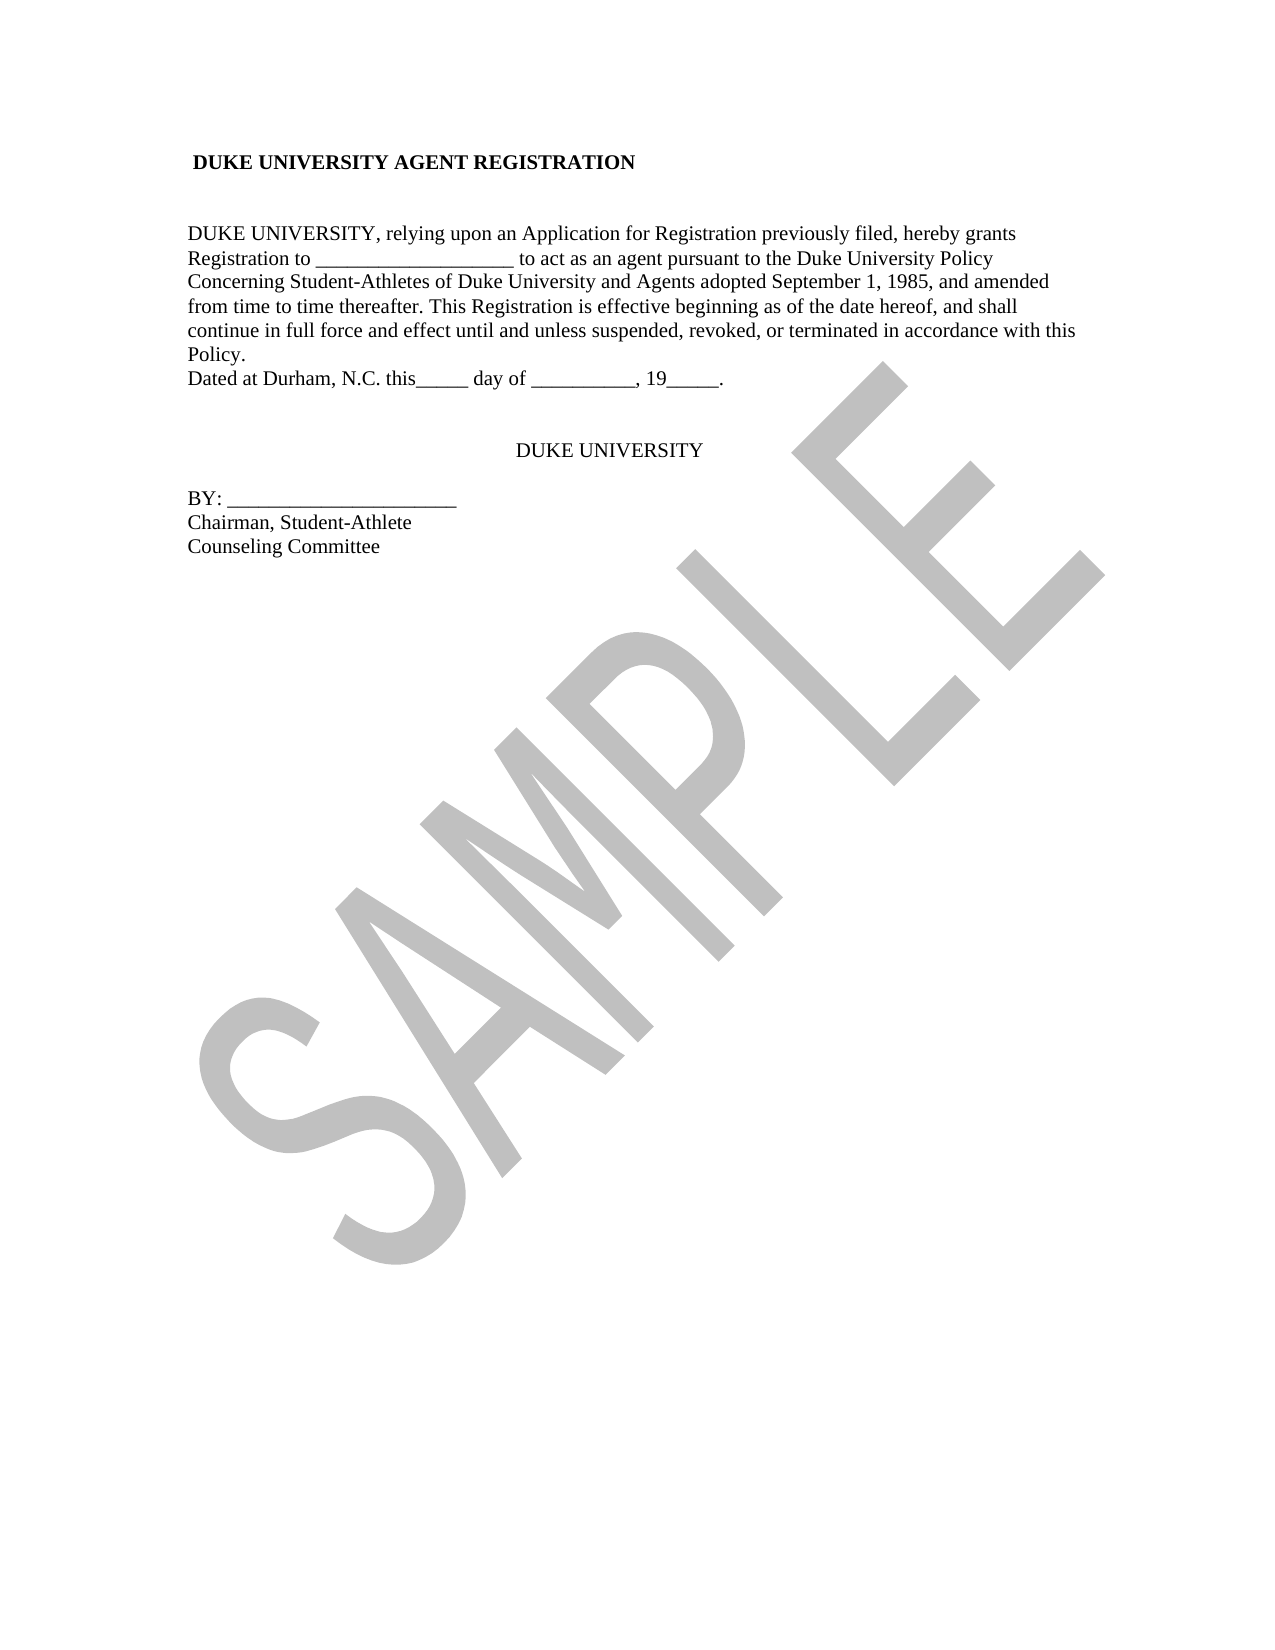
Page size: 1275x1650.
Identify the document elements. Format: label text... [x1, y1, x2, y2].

text Chairman, Student-Athlete [187, 510, 1087, 534]
text Dated at Durham, N.C. this_____ day of __________, 19_____. [187, 366, 1087, 390]
text Counseling Committee [187, 534, 1087, 558]
text DUKE UNIVERSITY AGENT REGISTRATION [187, 150, 1087, 174]
text BY: ______________________ [187, 486, 1087, 510]
text DUKE UNIVERSITY [187, 438, 1087, 462]
text DUKE UNIVERSITY, relying upon an Application for Registration previously filed, hereby grants Registration to ___________________ to act as an agent pursuant to the Duke University Policy Concerning Student-Athletes of Duke University and Agents adopted September 1, 1985, and amended from time to time thereafter. This Registration is effective beginning as of the date hereof, and shall continue in full force and effect until and unless suspended, revoked, or terminated in accordance with this Policy. [187, 221, 1087, 366]
